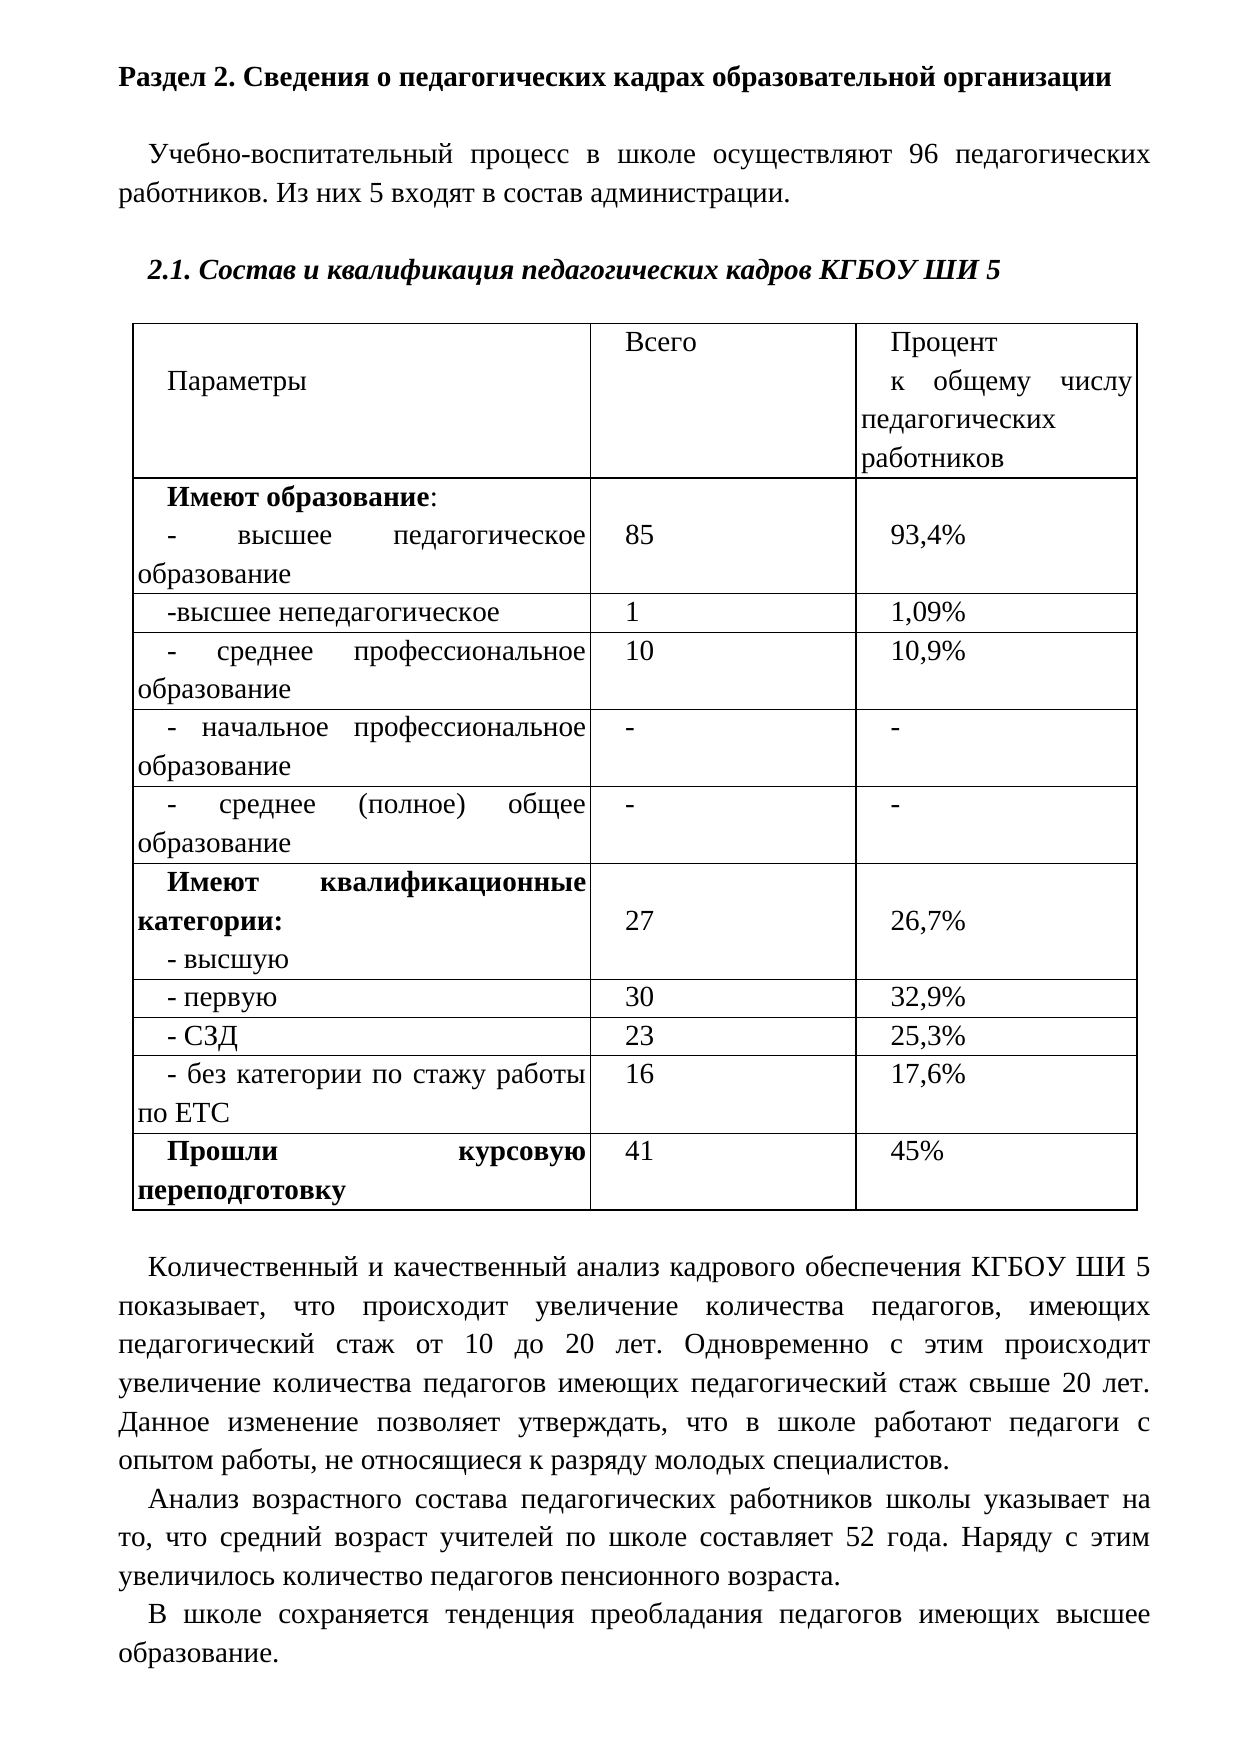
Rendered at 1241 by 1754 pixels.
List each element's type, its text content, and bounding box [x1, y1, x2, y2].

text Раздел 2. Сведения о педагогических кадрах образовательной организации [118, 59, 1152, 93]
table_header Всего [591, 324, 855, 477]
table_header Параметры [134, 324, 590, 477]
table_cell 93,4% [857, 479, 1136, 593]
table_cell Имеют образование: - высшее педагогическое образование [134, 479, 590, 593]
table_cell 23 [591, 1018, 855, 1055]
table_cell Имеют квалификационные категории: - высшую [134, 864, 590, 978]
text Учебно-воспитательный процесс в школе осуществляют 96 педагогических работников. Из них 5 входят в состав администрации. [118, 136, 1152, 208]
table_header Процент к общему числу педагогических работников [857, 324, 1136, 477]
table_cell 27 [591, 864, 855, 978]
table_cell - [857, 787, 1136, 862]
text В школе сохраняется тенденция преобладания педагогов имеющих высшее образование. [118, 1596, 1152, 1668]
table_cell Прошли курсовую переподготовку [134, 1134, 590, 1209]
table_cell 32,9% [857, 980, 1136, 1017]
table_cell 17,6% [857, 1056, 1136, 1132]
table_cell 10 [591, 633, 855, 708]
table_cell 30 [591, 980, 855, 1017]
table_cell - начальное профессиональное образование [134, 710, 590, 786]
table_cell 85 [591, 479, 855, 593]
table_cell 41 [591, 1134, 855, 1209]
table_cell 16 [591, 1056, 855, 1132]
table_cell - [591, 710, 855, 786]
table_cell 26,7% [857, 864, 1136, 978]
table_cell - [857, 710, 1136, 786]
table_cell 1,09% [857, 594, 1136, 632]
table_cell 25,3% [857, 1018, 1136, 1055]
text Анализ возрастного состава педагогических работников школы указывает на то, что средний возраст учителей по школе составляет 52 года. Наряду с этим увеличилось количество педагогов пенсионного возраста. [118, 1481, 1152, 1591]
table_cell - СЗД [134, 1018, 590, 1055]
table_cell 10,9% [857, 633, 1136, 708]
table_cell -высшее непедагогическое [134, 594, 590, 632]
text 2.1. Состав и квалификация педагогических кадров КГБОУ ШИ 5 [118, 252, 1152, 285]
table_cell - без категории по стажу работы по ЕТС [134, 1056, 590, 1132]
table_cell - среднее (полное) общее образование [134, 787, 590, 862]
table_cell 1 [591, 594, 855, 632]
text Количественный и качественный анализ кадрового обеспечения КГБОУ ШИ 5 показывает, что происходит увеличение количества педагогов, имеющих педагогический стаж от 10 до 20 лет. Одновременно с этим происходит увеличение количества педагогов имеющих педагогический стаж свыше 20 лет. Данное изменение позволяет утверждать, что в школе работают педагоги с опытом работы, не относящиеся к разряду молодых специалистов. [118, 1249, 1152, 1476]
table_cell 45% [857, 1134, 1136, 1209]
table_cell - среднее профессиональное образование [134, 633, 590, 708]
table_cell - [591, 787, 855, 862]
table_cell - первую [134, 980, 590, 1017]
